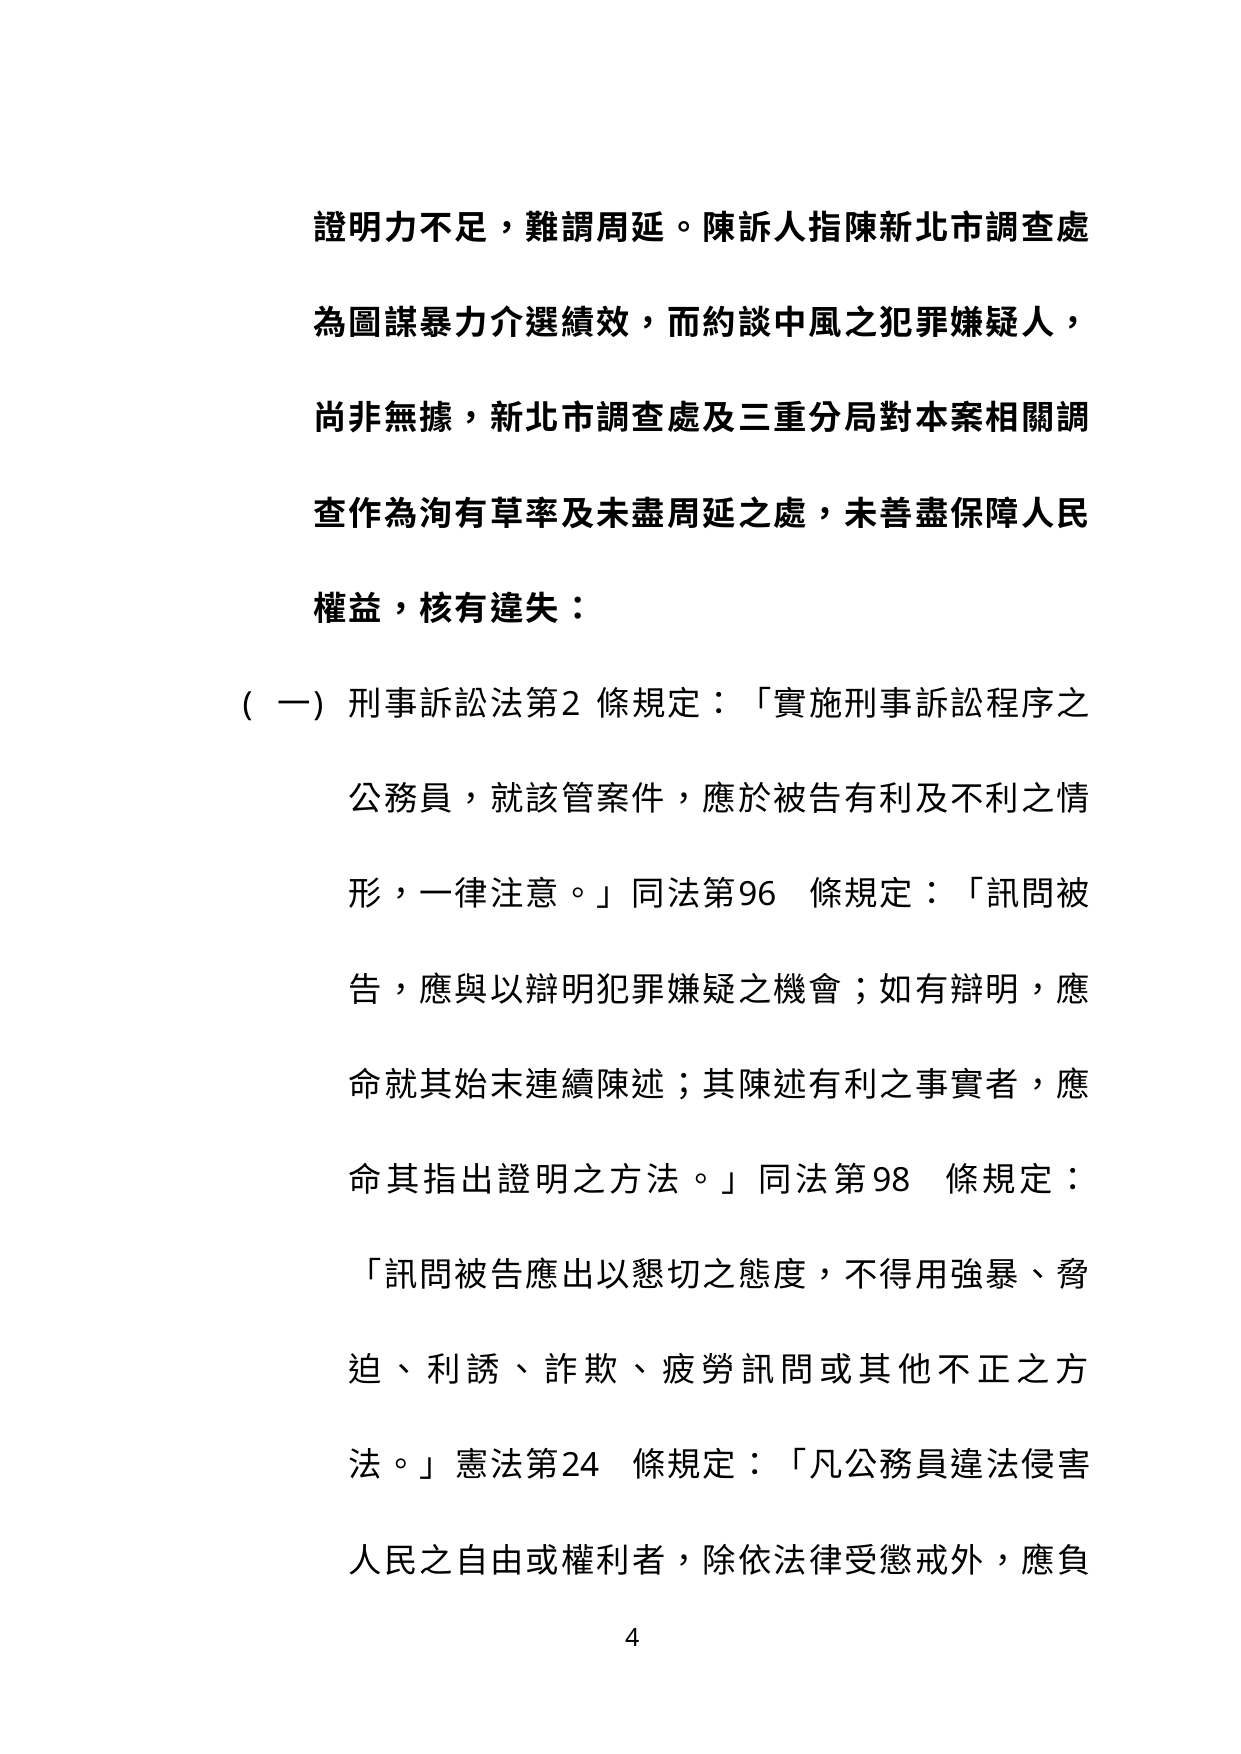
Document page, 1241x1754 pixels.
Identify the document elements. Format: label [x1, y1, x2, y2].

subtitle [242, 653, 1092, 1605]
subtitle [207, 177, 1092, 653]
